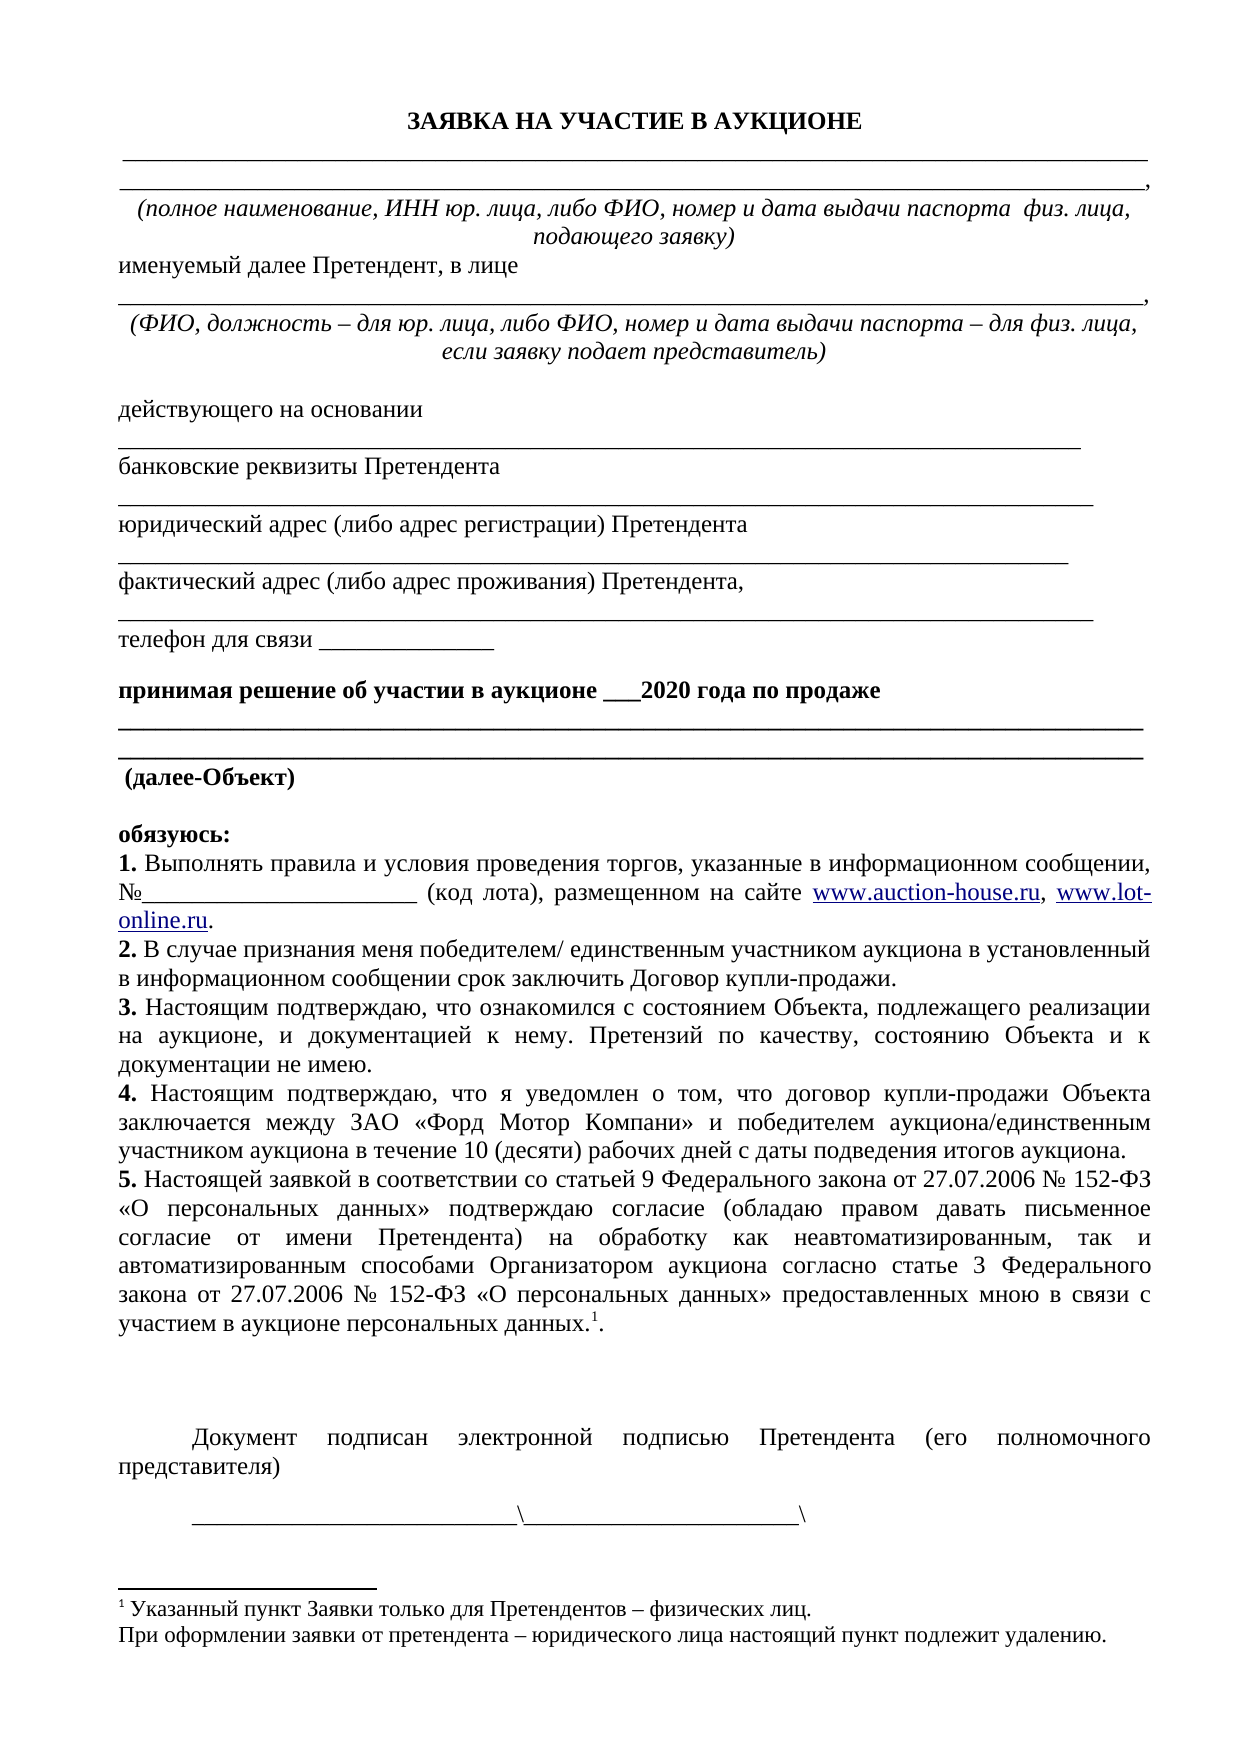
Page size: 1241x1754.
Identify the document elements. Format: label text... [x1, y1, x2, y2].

text Документ подписан электронной подписью Претендента (его полномочного представителя) [118, 1422, 1152, 1480]
text ____________________________________________________________________________________________________________________________________________________________________ [118, 704, 1152, 762]
text __________________________\______________________\ [118, 1499, 1152, 1528]
text фактический адрес (либо адрес проживания) Претендента, ______________________________________________________________________________ [118, 566, 1152, 624]
text ЗАЯВКА НА УЧАСТИЕ В АУКЦИОНЕ [118, 106, 1152, 135]
text 4. Настоящим подтверждаю, что я уведомлен о том, что договор купли-продажи Объекта заключается между ЗАО «Форд Мотор Компани» и победителем аукциона/единственным участником аукциона в течение 10 (десяти) рабочих дней с даты подведения итогов аукциона. [118, 1078, 1152, 1164]
text __________________________________________________________________________________ [118, 135, 1152, 164]
text действующего на основании _____________________________________________________________________________ [118, 394, 1152, 451]
text ____________________________________________________________________________ [118, 538, 1152, 566]
text юридический адрес (либо адрес регистрации) Претендента [118, 509, 1152, 538]
text принимая решение об участии в аукционе ___2020 года по продаже [118, 676, 1152, 704]
text банковские реквизиты Претендента ______________________________________________________________________________ [118, 451, 1152, 509]
text именуемый далее Претендент, в лице [118, 250, 1152, 279]
text обязуюсь: [118, 819, 1152, 848]
text __________________________________________________________________________________, (полное наименование, ИНН юр. лица, либо ФИО, номер и дата выдачи паспорта физ. лица, подающего заявку) [118, 164, 1152, 250]
text (далее-Объект) [118, 762, 1152, 791]
text 1. Выполнять правила и условия проведения торгов, указанные в информационном сообщении, №______________________ (код лота), размещенном на сайте www.auction-house.ru, www.lot-online.ru. [118, 848, 1152, 934]
text 3. Настоящим подтверждаю, что ознакомился с состоянием Объекта, подлежащего реализации на аукционе, и документацией к нему. Претензий по качеству, состоянию Объекта и к документации не имею. [118, 992, 1152, 1078]
text телефон для связи ______________ [118, 624, 1152, 653]
text 2. В случае признания меня победителем/ единственным участником аукциона в установленный в информационном сообщении срок заключить Договор купли-продажи. [118, 934, 1152, 992]
text __________________________________________________________________________________, [118, 279, 1152, 308]
text 5. Настоящей заявкой в соответствии со статьей 9 Федерального закона от 27.07.2006 № 152-ФЗ «О персональных данных» подтверждаю согласие (обладаю правом давать письменное согласие от имени Претендента) на обработку как неавтоматизированным, так и автоматизированным способами Организатором аукциона согласно статье 3 Федерального закона от 27.07.2006 № 152-ФЗ «О персональных данных» предоставленных мною в связи с участием в аукционе персональных данных.. [118, 1164, 1152, 1337]
text (ФИО, должность – для юр. лица, либо ФИО, номер и дата выдачи паспорта – для физ. лица, если заявку подает представитель) [118, 308, 1152, 365]
